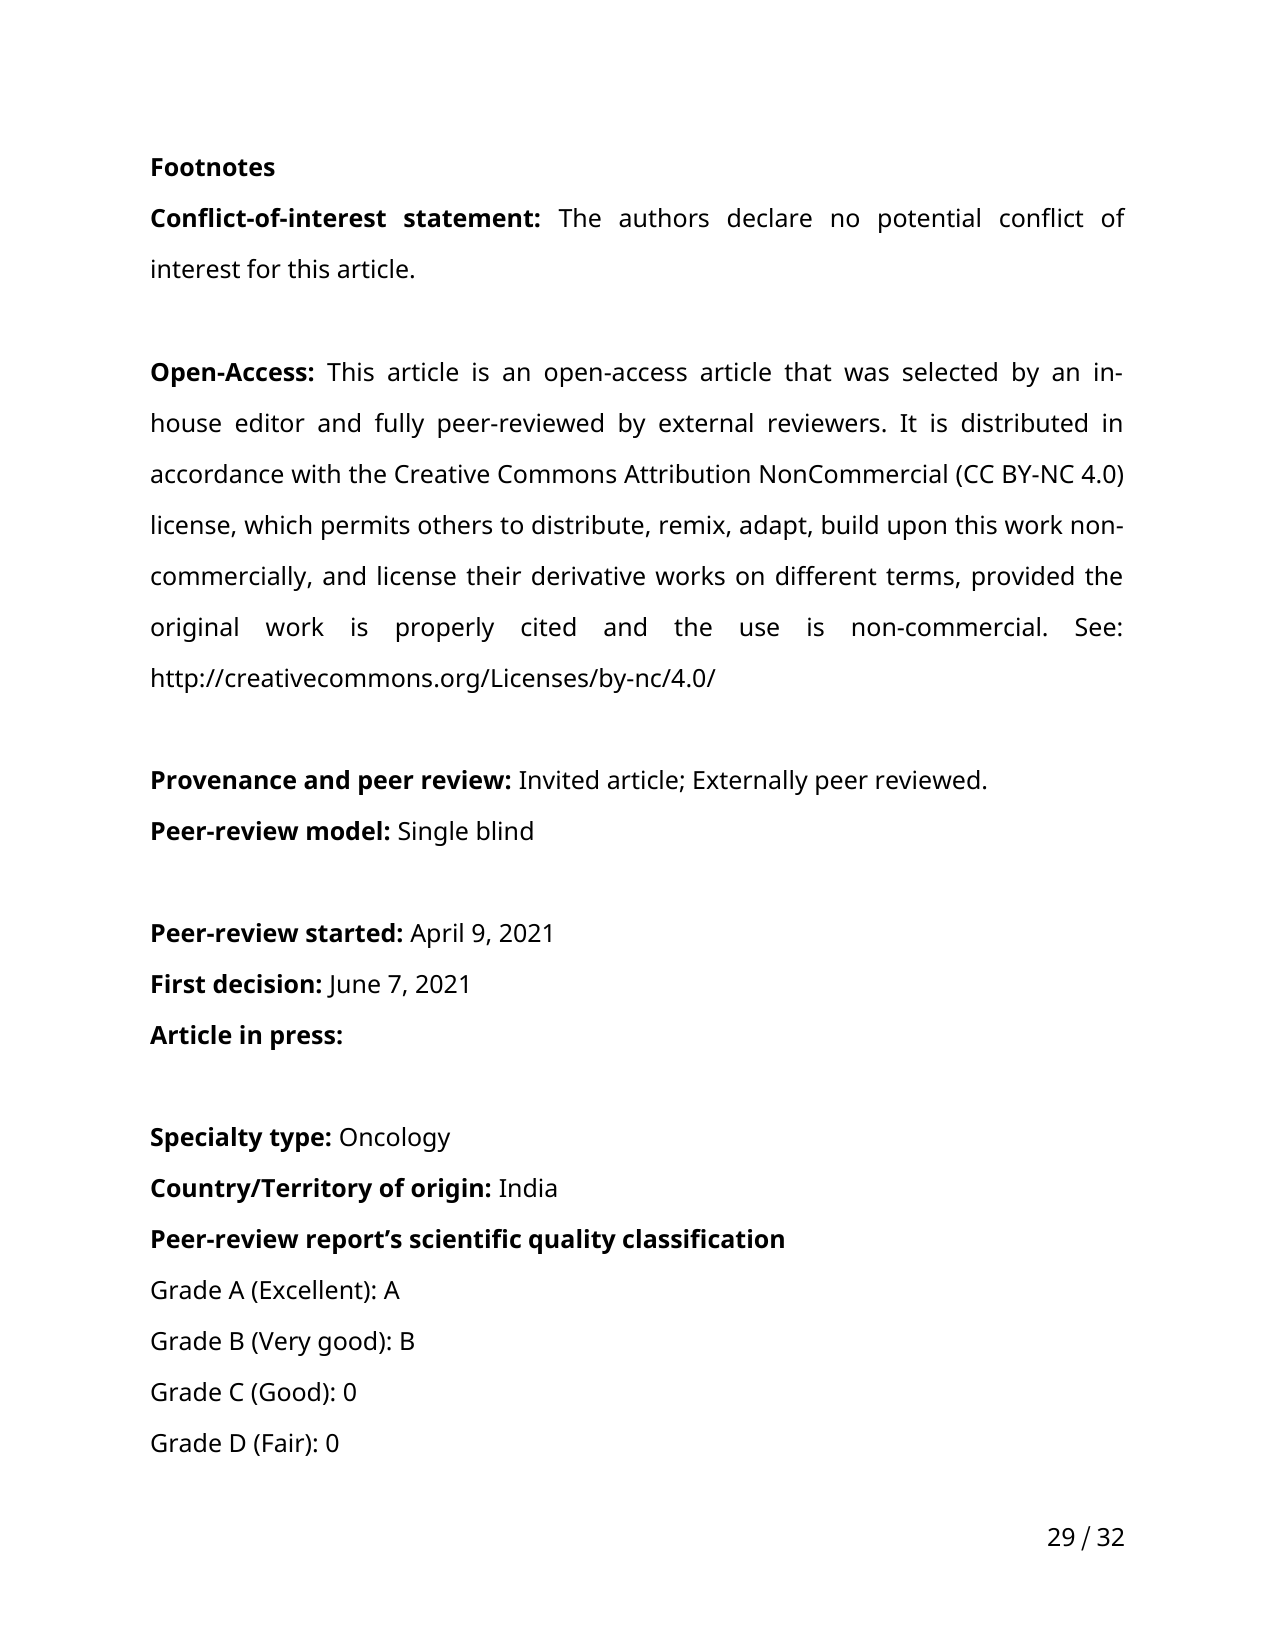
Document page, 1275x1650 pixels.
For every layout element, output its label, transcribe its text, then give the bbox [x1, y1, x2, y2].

text Specialty type: Oncology [150, 1120, 1125, 1154]
text Grade B (Very good): B [150, 1324, 1125, 1358]
text Country/Territory of origin: India [150, 1171, 1125, 1205]
text Peer-review report’s scientific quality classification [150, 1222, 1125, 1256]
text Grade D (Fair): 0 [150, 1426, 1125, 1460]
text Grade C (Good): 0 [150, 1375, 1125, 1409]
text Footnotes [150, 150, 1125, 184]
text Conflict-of-interest statement: The authors declare no potential conflict of interest for this article. [150, 201, 1125, 286]
text Peer-review model: Single blind [150, 813, 1125, 848]
text Provenance and peer review: Invited article; Externally peer reviewed. [150, 762, 1125, 797]
text Article in press: [150, 1018, 1125, 1052]
text First decision: June 7, 2021 [150, 967, 1125, 1001]
text Grade A (Excellent): A [150, 1273, 1125, 1307]
text Peer-review started: April 9, 2021 [150, 916, 1125, 950]
text Open-Access: This article is an open-access article that was selected by an in-house editor and fully peer-reviewed by external reviewers. It is distributed in accordance with the Creative Commons Attribution NonCommercial (CC BY-NC 4.0) license, which permits others to distribute, remix, adapt, build upon this work non-commercially, and license their derivative works on different terms, provided the original work is properly cited and the use is non-commercial. See: http://creativecommons.org/Licenses/by-nc/4.0/ [150, 354, 1125, 694]
